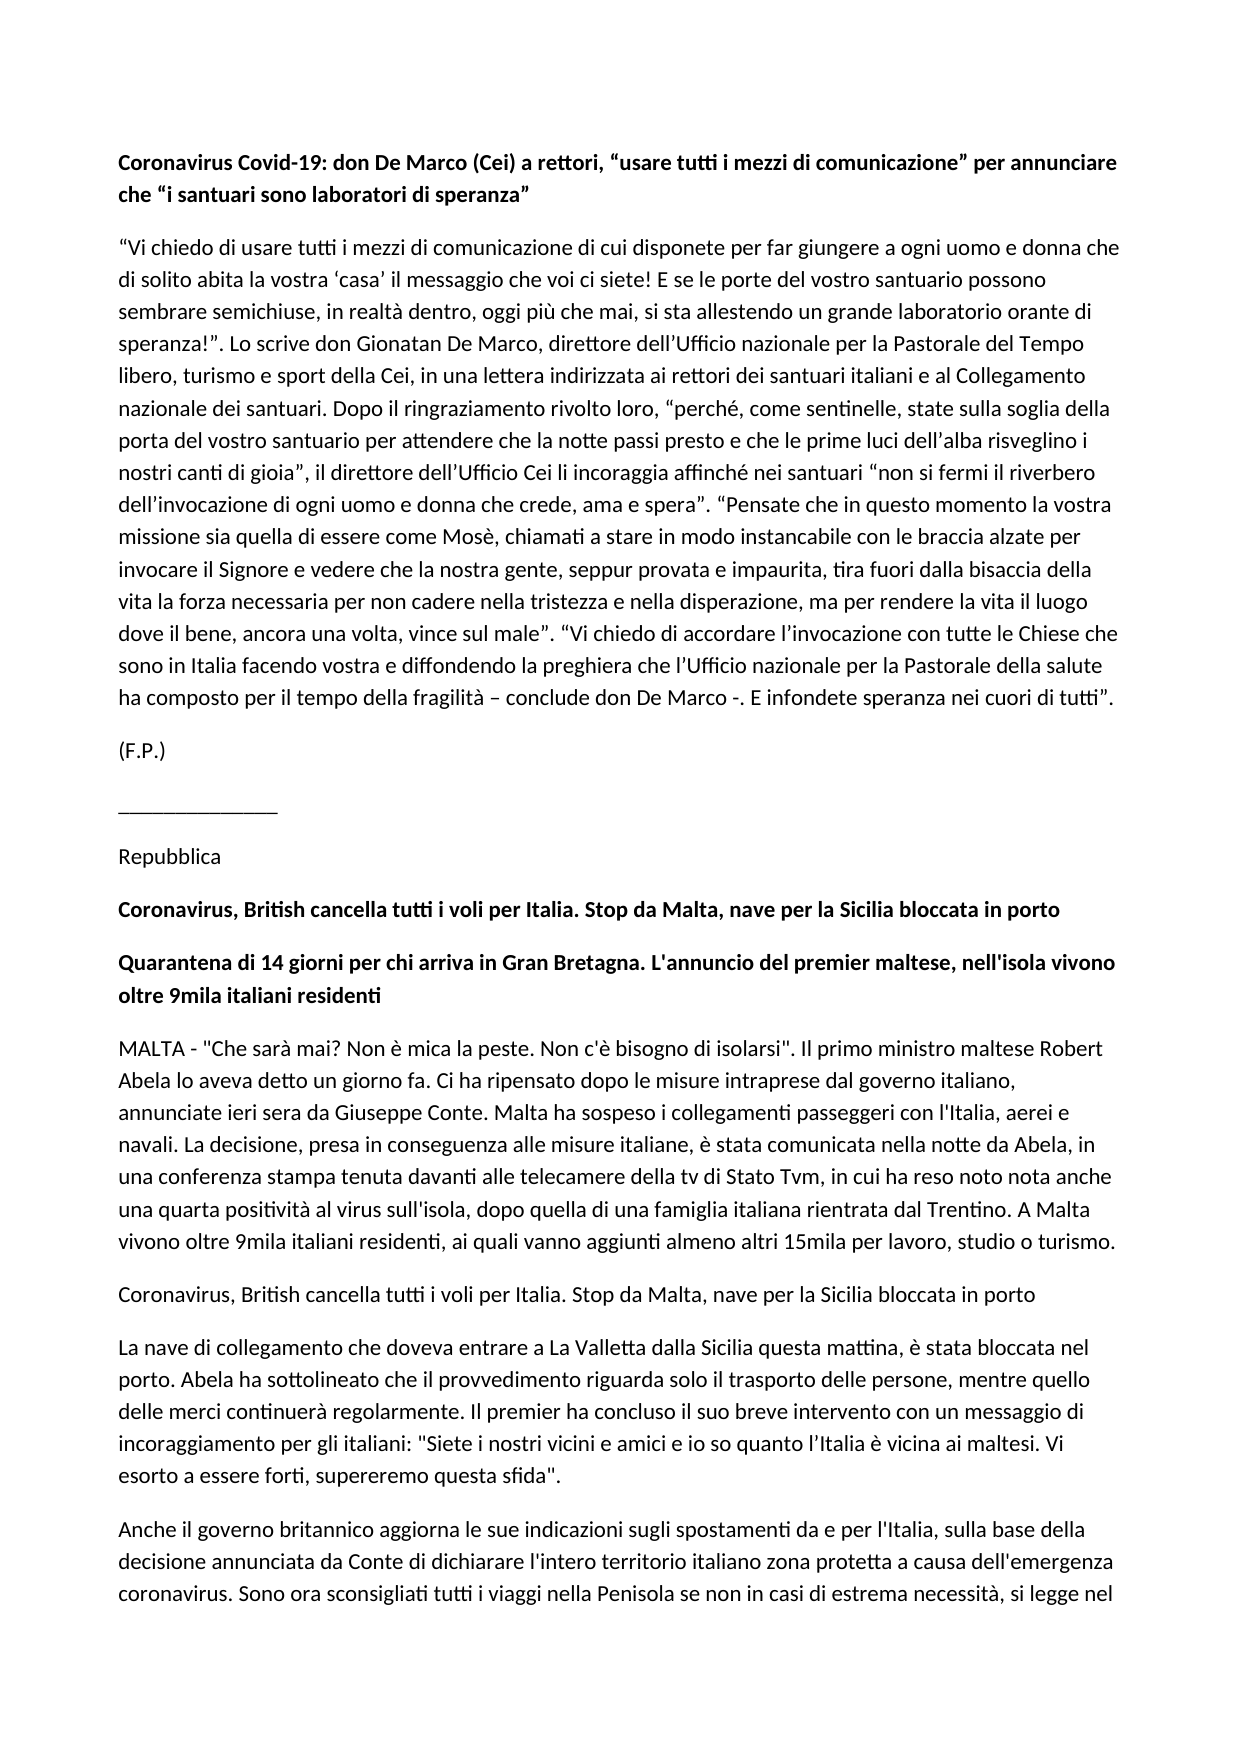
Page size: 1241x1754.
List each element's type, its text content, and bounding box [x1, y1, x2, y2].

text Coronavirus, British cancella tutti i voli per Italia. Stop da Malta, nave per la Sicilia bloccata in porto [118, 896, 1122, 923]
text Quarantena di 14 giorni per chi arriva in Gran Bretagna. L'annuncio del premier maltese, nell'isola vivono oltre 9mila italiani residenti [118, 948, 1122, 1009]
text ______________ [118, 789, 1122, 817]
text MALTA - "Che sarà mai? Non è mica la peste. Non c'è bisogno di isolarsi". Il primo ministro maltese Robert Abela lo aveva detto un giorno fa. Ci ha ripensato dopo le misure intraprese dal governo italiano, annunciate ieri sera da Giuseppe Conte. Malta ha sospeso i collegamenti passeggeri con l'Italia, aerei e navali. La decisione, presa in conseguenza alle misure italiane, è stata comunicata nella notte da Abela, in una conferenza stampa tenuta davanti alle telecamere della tv di Stato Tvm, in cui ha reso noto nota anche una quarta positività al virus sull'isola, dopo quella di una famiglia italiana rientrata dal Trentino. A Malta vivono oltre 9mila italiani residenti, ai quali vanno aggiunti almeno altri 15mila per lavoro, studio o turismo. [118, 1034, 1122, 1255]
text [118, 1515, 1122, 1607]
text “Vi chiedo di usare tutti i mezzi di comunicazione di cui disponete per far giungere a ogni uomo e donna che di solito abita la vostra ‘casa’ il messaggio che voi ci siete! E se le porte del vostro santuario possono sembrare semichiuse, in realtà dentro, oggi più che mai, si sta allestendo un grande laboratorio orante di speranza!”. Lo scrive don Gionatan De Marco, direttore dell’Ufficio nazionale per la Pastorale del Tempo libero, turismo e sport della Cei, in una lettera indirizzata ai rettori dei santuari italiani e al Collegamento nazionale dei santuari. Dopo il ringraziamento rivolto loro, “perché, come sentinelle, state sulla soglia della porta del vostro santuario per attendere che la notte passi presto e che le prime luci dell’alba risveglino i nostri canti di gioia”, il direttore dell’Ufficio Cei li incoraggia affinché nei santuari “non si fermi il riverbero dell’invocazione di ogni uomo e donna che crede, ama e spera”. “Pensate che in questo momento la vostra missione sia quella di essere come Mosè, chiamati a stare in modo instancabile con le braccia alzate per invocare il Signore e vedere che la nostra gente, seppur provata e impaurita, tira fuori dalla bisaccia della vita la forza necessaria per non cadere nella tristezza e nella disperazione, ma per rendere la vita il luogo dove il bene, ancora una volta, vince sul male”. “Vi chiedo di accordare l’invocazione con tutte le Chiese che sono in Italia facendo vostra e diffondendo la preghiera che l’Ufficio nazionale per la Pastorale della salute ha composto per il tempo della fragilità – conclude don De Marco -. E infondete speranza nei cuori di tutti”. [118, 233, 1122, 711]
text Coronavirus Covid-19: don De Marco (Cei) a rettori, “usare tutti i mezzi di comunicazione” per annunciare che “i santuari sono laboratori di speranza” [118, 148, 1122, 208]
text La nave di collegamento che doveva entrare a La Valletta dalla Sicilia questa mattina, è stata bloccata nel porto. Abela ha sottolineato che il provvedimento riguarda solo il trasporto delle persone, mentre quello delle merci continuerà regolarmente. Il premier ha concluso il suo breve intervento con un messaggio di incoraggiamento per gli italiani: "Siete i nostri vicini e amici e io so quanto l’Italia è vicina ai maltesi. Vi esorto a essere forti, supereremo questa sfida". [118, 1333, 1122, 1490]
text (F.P.) [118, 736, 1122, 764]
text Coronavirus, British cancella tutti i voli per Italia. Stop da Malta, nave per la Sicilia bloccata in porto [118, 1280, 1122, 1308]
text Repubblica [118, 842, 1122, 871]
